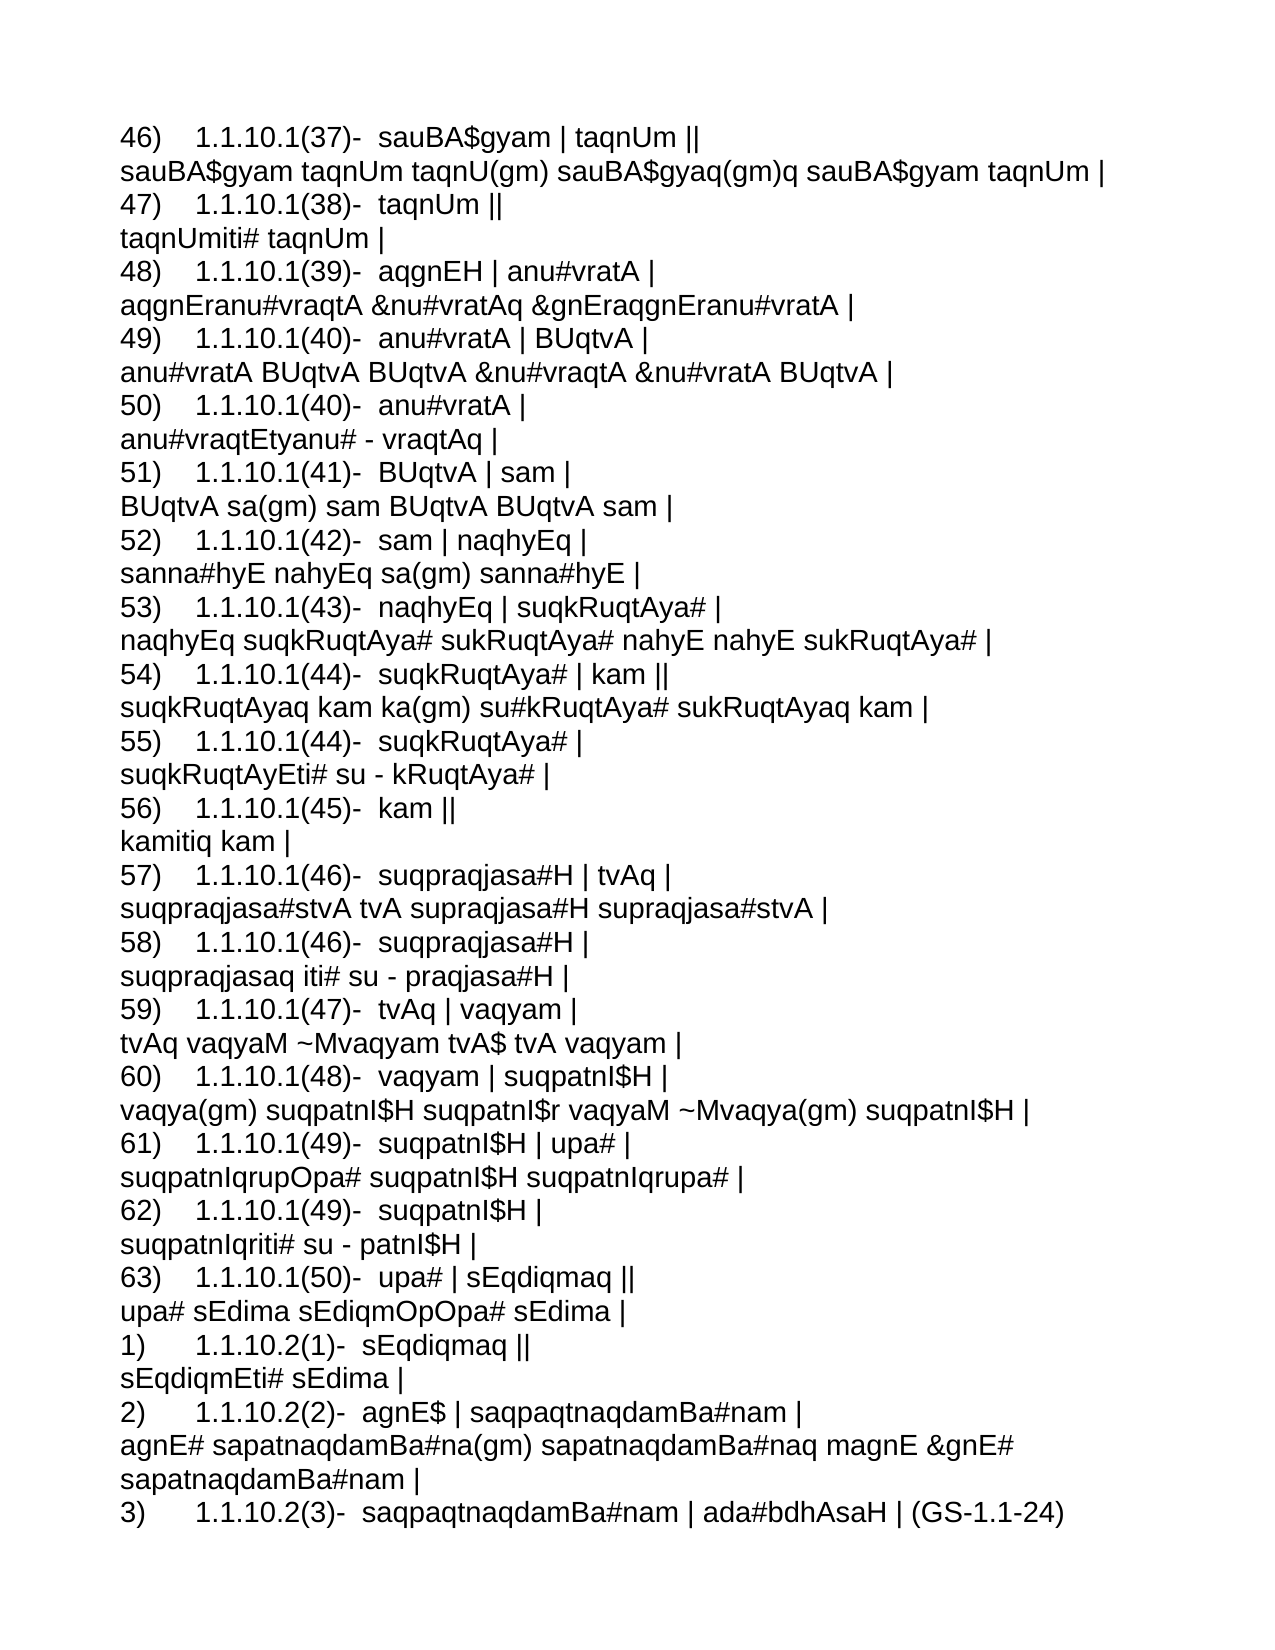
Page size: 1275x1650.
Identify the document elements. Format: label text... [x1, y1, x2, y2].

text 1) 1.1.10.2(1)- sEqdiqmaq || [120, 1327, 1200, 1361]
text vaqya(gm) suqpatnI$H suqpatnI$r vaqyaM ~Mvaqya(gm) suqpatnI$H | [120, 1093, 1200, 1126]
text agnE# sapatnaqdamBa#na(gm) sapatnaqdamBa#naq magnE &gnE# sapatnaqdamBa#nam | [120, 1428, 1200, 1495]
text kamitiq kam | [120, 824, 1200, 858]
text suqkRuqtAyEti# su - kRuqtAya# | [120, 757, 1200, 791]
text 54) 1.1.10.1(44)- suqkRuqtAya# | kam || [120, 657, 1200, 690]
text taqnUmiti# taqnUm | [120, 221, 1200, 254]
text 47) 1.1.10.1(38)- taqnUm || [120, 187, 1200, 221]
text suqpatnIqrupOpa# suqpatnI$H suqpatnIqrupa# | [120, 1160, 1200, 1193]
text aqgnEranu#vraqtA &nu#vratAq &gnEraqgnEranu#vratA | [120, 288, 1200, 321]
text 49) 1.1.10.1(40)- anu#vratA | BUqtvA | [120, 321, 1200, 355]
text tvAq vaqyaM ~Mvaqyam tvA$ tvA vaqyam | [120, 1026, 1200, 1059]
text suqpraqjasaq iti# su - praqjasa#H | [120, 958, 1200, 992]
text 3) 1.1.10.2(3)- saqpaqtnaqdamBa#nam | ada#bdhAsaH | (GS-1.1-24) [120, 1495, 1200, 1529]
text suqpatnIqriti# su - patnI$H | [120, 1227, 1200, 1260]
text 2) 1.1.10.2(2)- agnE$ | saqpaqtnaqdamBa#nam | [120, 1394, 1200, 1428]
text naqhyEq suqkRuqtAya# sukRuqtAya# nahyE nahyE sukRuqtAya# | [120, 623, 1200, 657]
text upa# sEdima sEdiqmOpOpa# sEdima | [120, 1294, 1200, 1327]
text suqpraqjasa#stvA tvA supraqjasa#H supraqjasa#stvA | [120, 891, 1200, 925]
text 48) 1.1.10.1(39)- aqgnEH | anu#vratA | [120, 254, 1200, 288]
text 56) 1.1.10.1(45)- kam || [120, 791, 1200, 824]
text 53) 1.1.10.1(43)- naqhyEq | suqkRuqtAya# | [120, 589, 1200, 623]
text BUqtvA sa(gm) sam BUqtvA BUqtvA sam | [120, 489, 1200, 522]
text 59) 1.1.10.1(47)- tvAq | vaqyam | [120, 992, 1200, 1026]
text sEqdiqmEti# sEdima | [120, 1361, 1200, 1394]
text 61) 1.1.10.1(49)- suqpatnI$H | upa# | [120, 1126, 1200, 1160]
text 57) 1.1.10.1(46)- suqpraqjasa#H | tvAq | [120, 858, 1200, 891]
text anu#vratA BUqtvA BUqtvA &nu#vraqtA &nu#vratA BUqtvA | [120, 355, 1200, 388]
text 51) 1.1.10.1(41)- BUqtvA | sam | [120, 455, 1200, 489]
text anu#vraqtEtyanu# - vraqtAq | [120, 422, 1200, 455]
text 55) 1.1.10.1(44)- suqkRuqtAya# | [120, 724, 1200, 757]
text suqkRuqtAyaq kam ka(gm) su#kRuqtAya# sukRuqtAyaq kam | [120, 690, 1200, 724]
text sanna#hyE nahyEq sa(gm) sanna#hyE | [120, 556, 1200, 589]
text 52) 1.1.10.1(42)- sam | naqhyEq | [120, 522, 1200, 556]
text 63) 1.1.10.1(50)- upa# | sEqdiqmaq || [120, 1260, 1200, 1294]
text sauBA$gyam taqnUm taqnU(gm) sauBA$gyaq(gm)q sauBA$gyam taqnUm | [120, 153, 1200, 187]
text 58) 1.1.10.1(46)- suqpraqjasa#H | [120, 925, 1200, 958]
text 62) 1.1.10.1(49)- suqpatnI$H | [120, 1193, 1200, 1227]
text 50) 1.1.10.1(40)- anu#vratA | [120, 388, 1200, 422]
text 60) 1.1.10.1(48)- vaqyam | suqpatnI$H | [120, 1059, 1200, 1093]
text 46) 1.1.10.1(37)- sauBA$gyam | taqnUm || [120, 120, 1200, 153]
